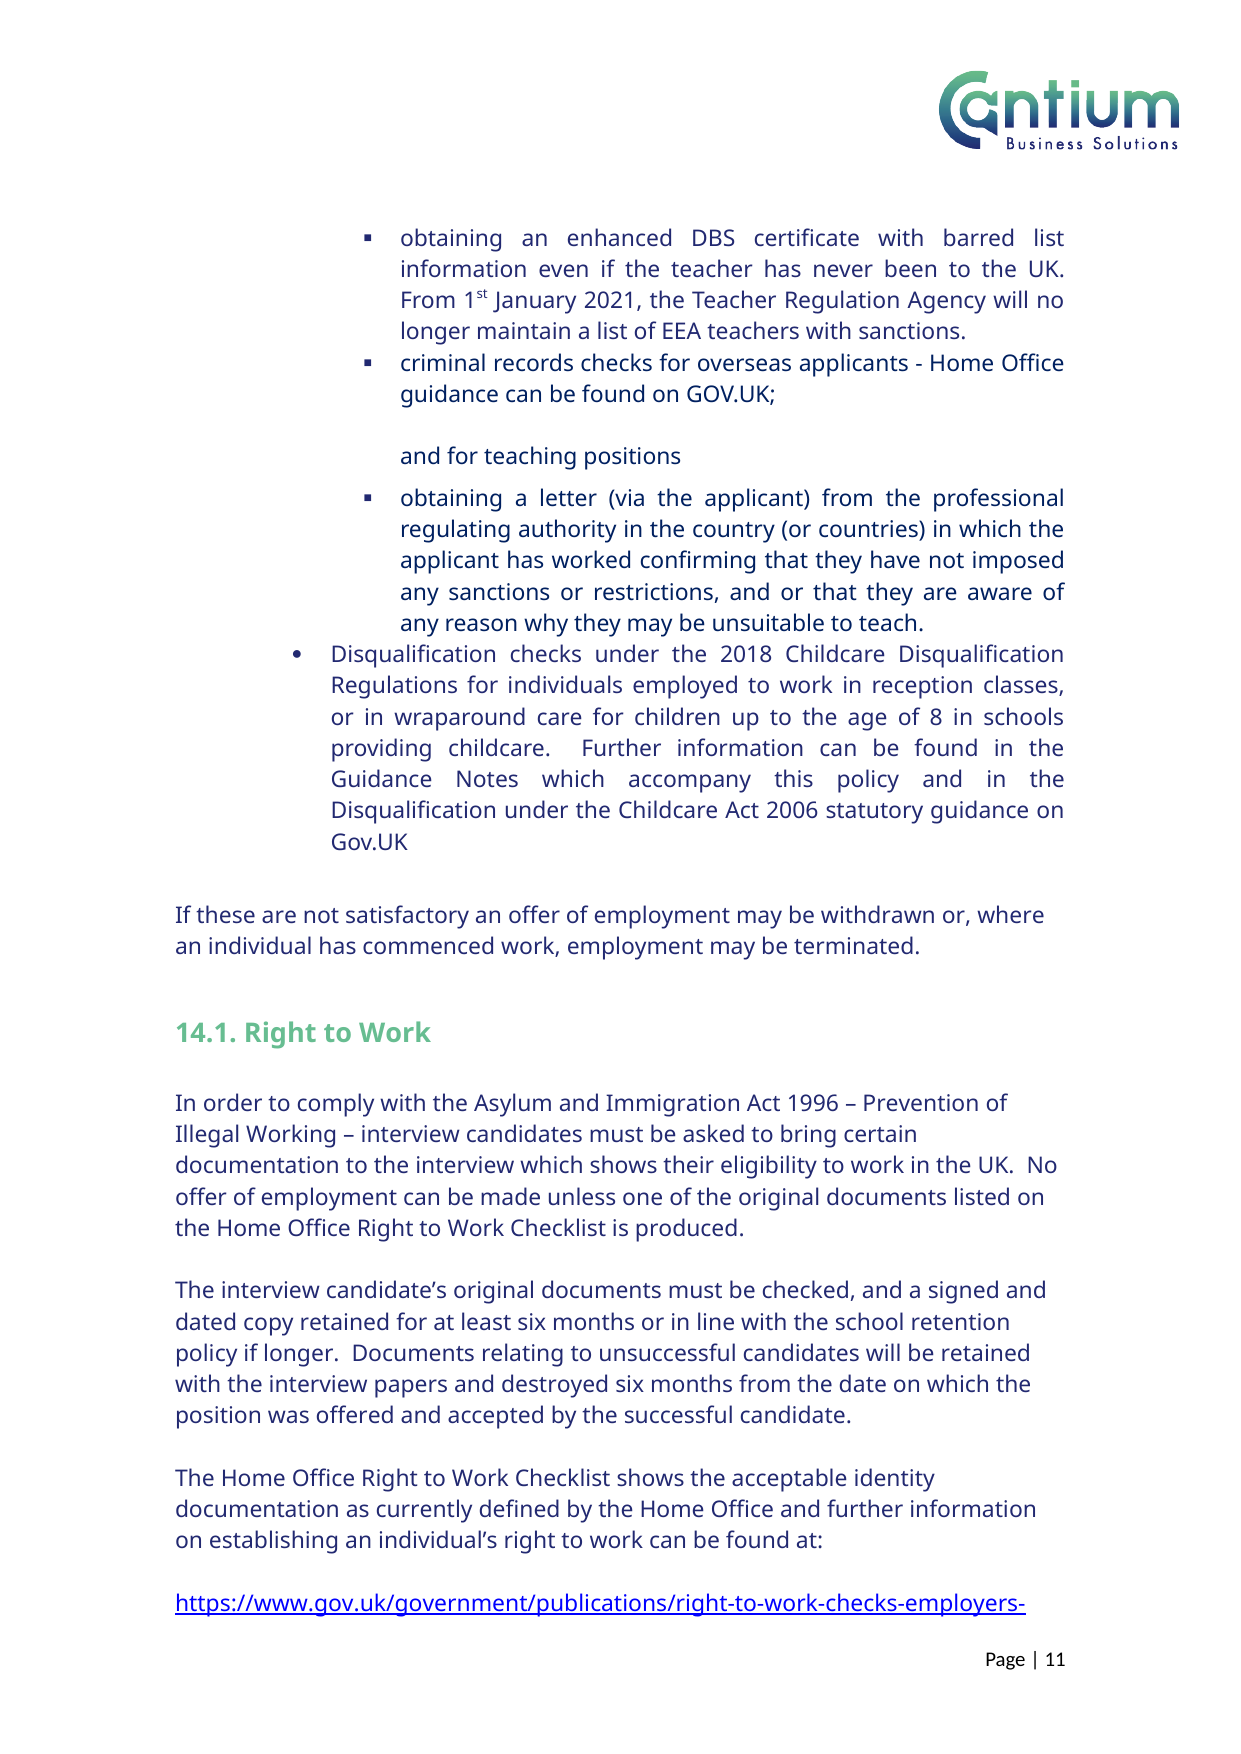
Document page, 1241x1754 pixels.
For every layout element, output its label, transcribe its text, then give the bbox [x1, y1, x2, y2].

list obtaining a letter (via the applicant) from the professional regulating authority in the country (or countries) in which the applicant has worked confirming that they have not imposed any sanctions or restrictions, and or that they are aware of any reason why they may be unsuitable to teach. [362, 482, 1065, 638]
text If these are not satisfactory an offer of employment may be withdrawn or, where an individual has commenced work, employment may be terminated. [175, 898, 1065, 961]
text 14.1. Right to Work [175, 1013, 1065, 1050]
list criminal records checks for overseas applicants - Home Office guidance can be found on GOV.UK; [362, 346, 1065, 409]
text and for teaching positions [400, 440, 1065, 471]
picture [901, 25, 1217, 195]
list obtaining an enhanced DBS certificate with barred list information even if the teacher has never been to the UK. From 1st January 2021, the Teacher Regulation Agency will no longer maintain a list of EEA teachers with sanctions. [362, 221, 1065, 346]
text In order to comply with the Asylum and Immigration Act 1996 – Prevention of Illegal Working – interview candidates must be asked to bring certain documentation to the interview which shows their eligibility to work in the UK. No offer of employment can be made unless one of the original documents listed on the Home Office Right to Work Checklist is produced. [175, 1087, 1065, 1243]
text The Home Office Right to Work Checklist shows the acceptable identity documentation as currently defined by the Home Office and further information on establishing an individual’s right to work can be found at: [175, 1462, 1065, 1556]
list Disqualification checks under the 2018 Childcare Disqualification Regulations for individuals employed to work in reception classes, or in wraparound care for children up to the age of 8 in schools providing childcare. Further information can be found in the Guidance Notes which accompany this policy and in the Disqualification under the Childcare Act 2006 statutory guidance on Gov.UK [293, 638, 1065, 857]
text The interview candidate’s original documents must be checked, and a signed and dated copy retained for at least six months or in line with the school retention policy if longer. Documents relating to unsuccessful candidates will be retained with the interview papers and destroyed six months from the date on which the position was offered and accepted by the successful candidate. [175, 1274, 1065, 1431]
